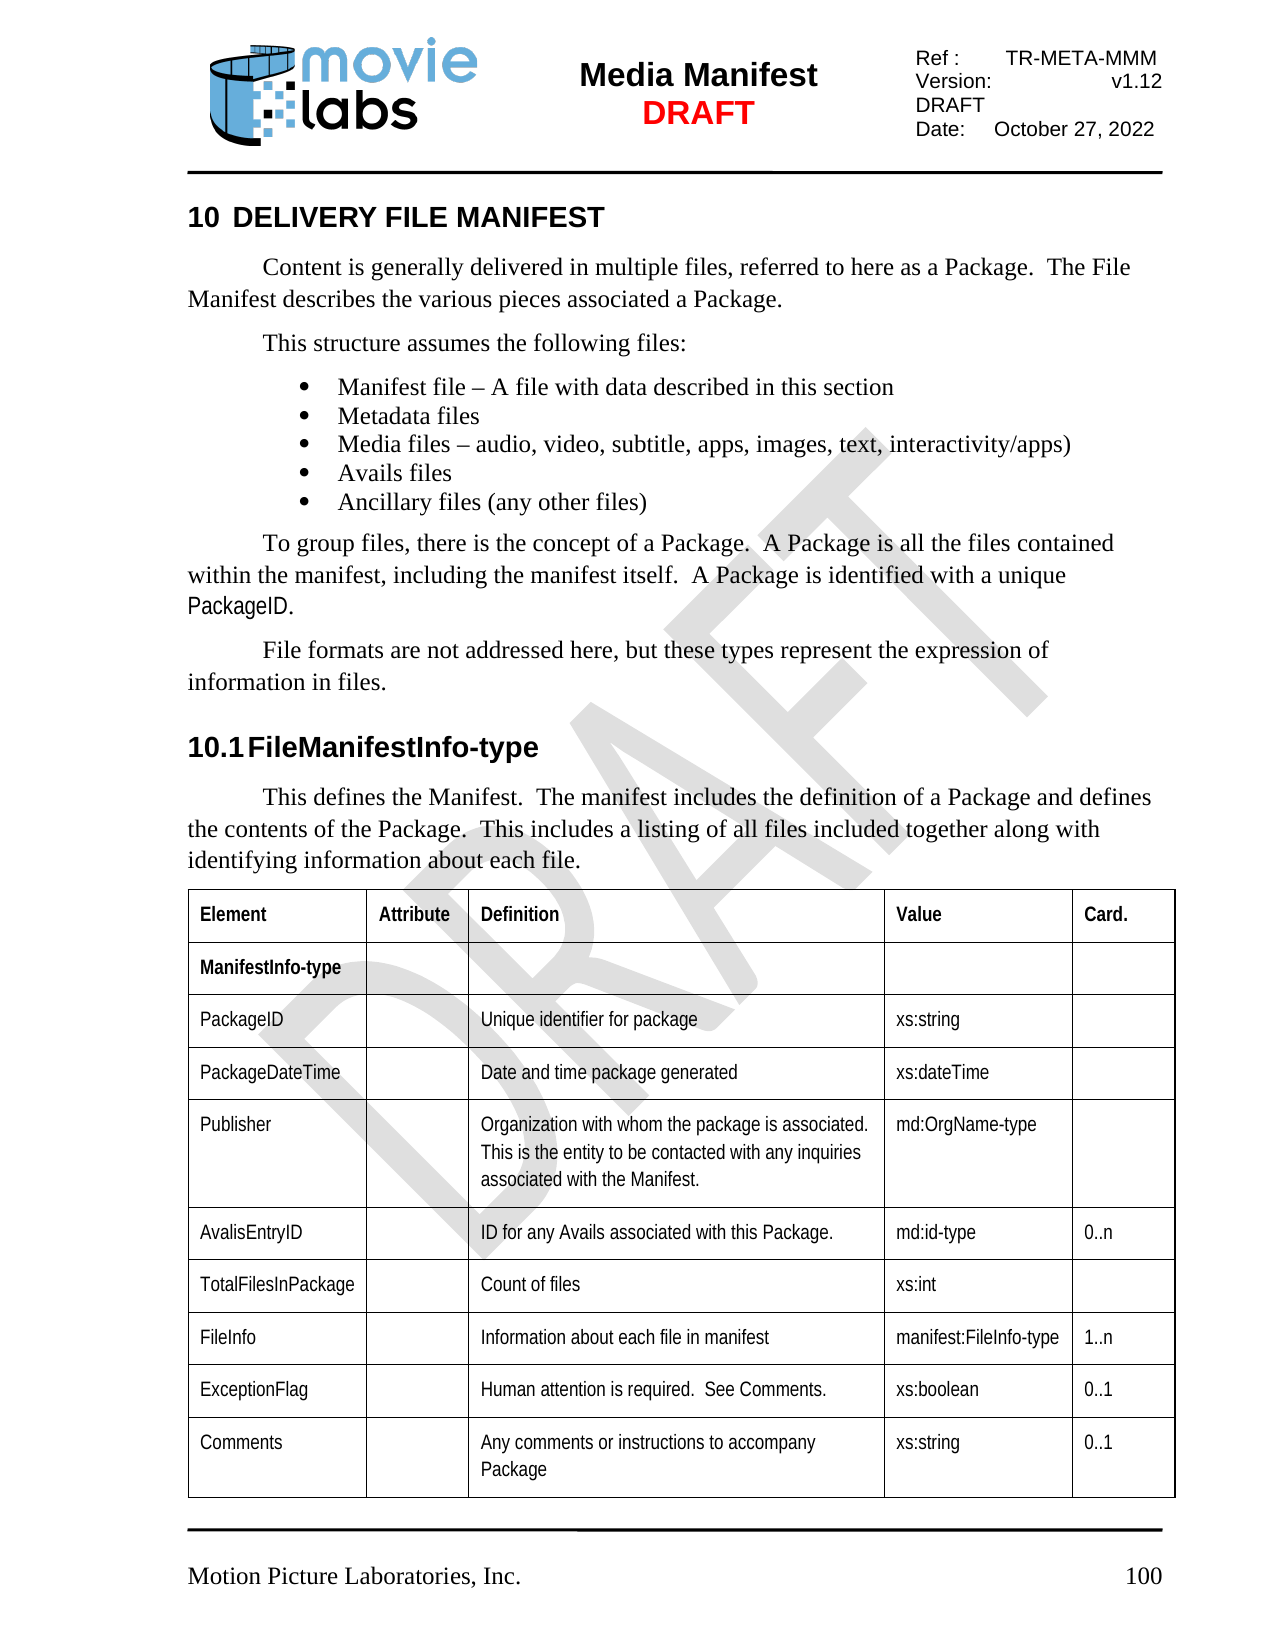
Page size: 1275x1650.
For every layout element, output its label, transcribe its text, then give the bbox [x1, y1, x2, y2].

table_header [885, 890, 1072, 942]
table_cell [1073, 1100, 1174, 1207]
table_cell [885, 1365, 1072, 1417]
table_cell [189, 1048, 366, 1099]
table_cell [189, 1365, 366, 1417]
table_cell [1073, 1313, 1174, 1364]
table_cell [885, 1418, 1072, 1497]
subtitle FileManifestInfo-type [187, 730, 1162, 763]
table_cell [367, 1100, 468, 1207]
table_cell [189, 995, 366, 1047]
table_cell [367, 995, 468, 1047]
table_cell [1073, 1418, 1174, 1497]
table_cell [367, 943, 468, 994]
subtitle Delivery File Manifest [187, 200, 1162, 233]
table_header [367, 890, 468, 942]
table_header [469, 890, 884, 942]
text This structure assumes the following files: [187, 328, 1162, 357]
list Ancillary files (any other files) [300, 487, 1162, 516]
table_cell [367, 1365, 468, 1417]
list Metadata files [300, 401, 1162, 429]
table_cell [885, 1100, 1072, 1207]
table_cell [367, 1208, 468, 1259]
list Media files – audio, video, subtitle, apps, images, text, interactivity/apps) [300, 429, 1162, 458]
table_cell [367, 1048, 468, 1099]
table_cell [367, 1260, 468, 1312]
text To group files, there is the concept of a Package. A Package is all the files contained within the manifest, including the manifest itself. A Package is identified with a unique PackageID. [187, 528, 1162, 620]
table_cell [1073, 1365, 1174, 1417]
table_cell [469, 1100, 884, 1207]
text Content is generally delivered in multiple files, referred to here as a Package. The File Manifest describes the various pieces associated a Package. [187, 252, 1162, 313]
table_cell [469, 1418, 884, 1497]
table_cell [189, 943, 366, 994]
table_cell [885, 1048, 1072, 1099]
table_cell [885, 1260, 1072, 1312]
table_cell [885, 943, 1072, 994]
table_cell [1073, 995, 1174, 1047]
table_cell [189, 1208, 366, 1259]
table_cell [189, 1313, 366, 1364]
picture [210, 37, 478, 146]
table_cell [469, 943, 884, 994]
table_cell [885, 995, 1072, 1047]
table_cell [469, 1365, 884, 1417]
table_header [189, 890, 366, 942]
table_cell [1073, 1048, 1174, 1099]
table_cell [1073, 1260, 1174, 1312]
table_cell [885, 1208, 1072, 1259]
text This defines the Manifest. The manifest includes the definition of a Package and defines the contents of the Package. This includes a listing of all files included together along with identifying information about each file. [187, 782, 1162, 874]
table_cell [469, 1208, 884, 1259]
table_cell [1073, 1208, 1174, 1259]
list Avails files [300, 458, 1162, 487]
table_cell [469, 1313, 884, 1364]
list Manifest file – A file with data described in this section [300, 372, 1162, 401]
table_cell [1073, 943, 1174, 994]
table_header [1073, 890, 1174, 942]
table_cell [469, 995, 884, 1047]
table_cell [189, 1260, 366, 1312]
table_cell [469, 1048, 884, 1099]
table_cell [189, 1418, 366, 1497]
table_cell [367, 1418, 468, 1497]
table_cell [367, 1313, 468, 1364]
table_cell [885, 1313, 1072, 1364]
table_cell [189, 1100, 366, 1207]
text File formats are not addressed here, but these types represent the expression of information in files. [187, 636, 1162, 696]
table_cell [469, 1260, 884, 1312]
